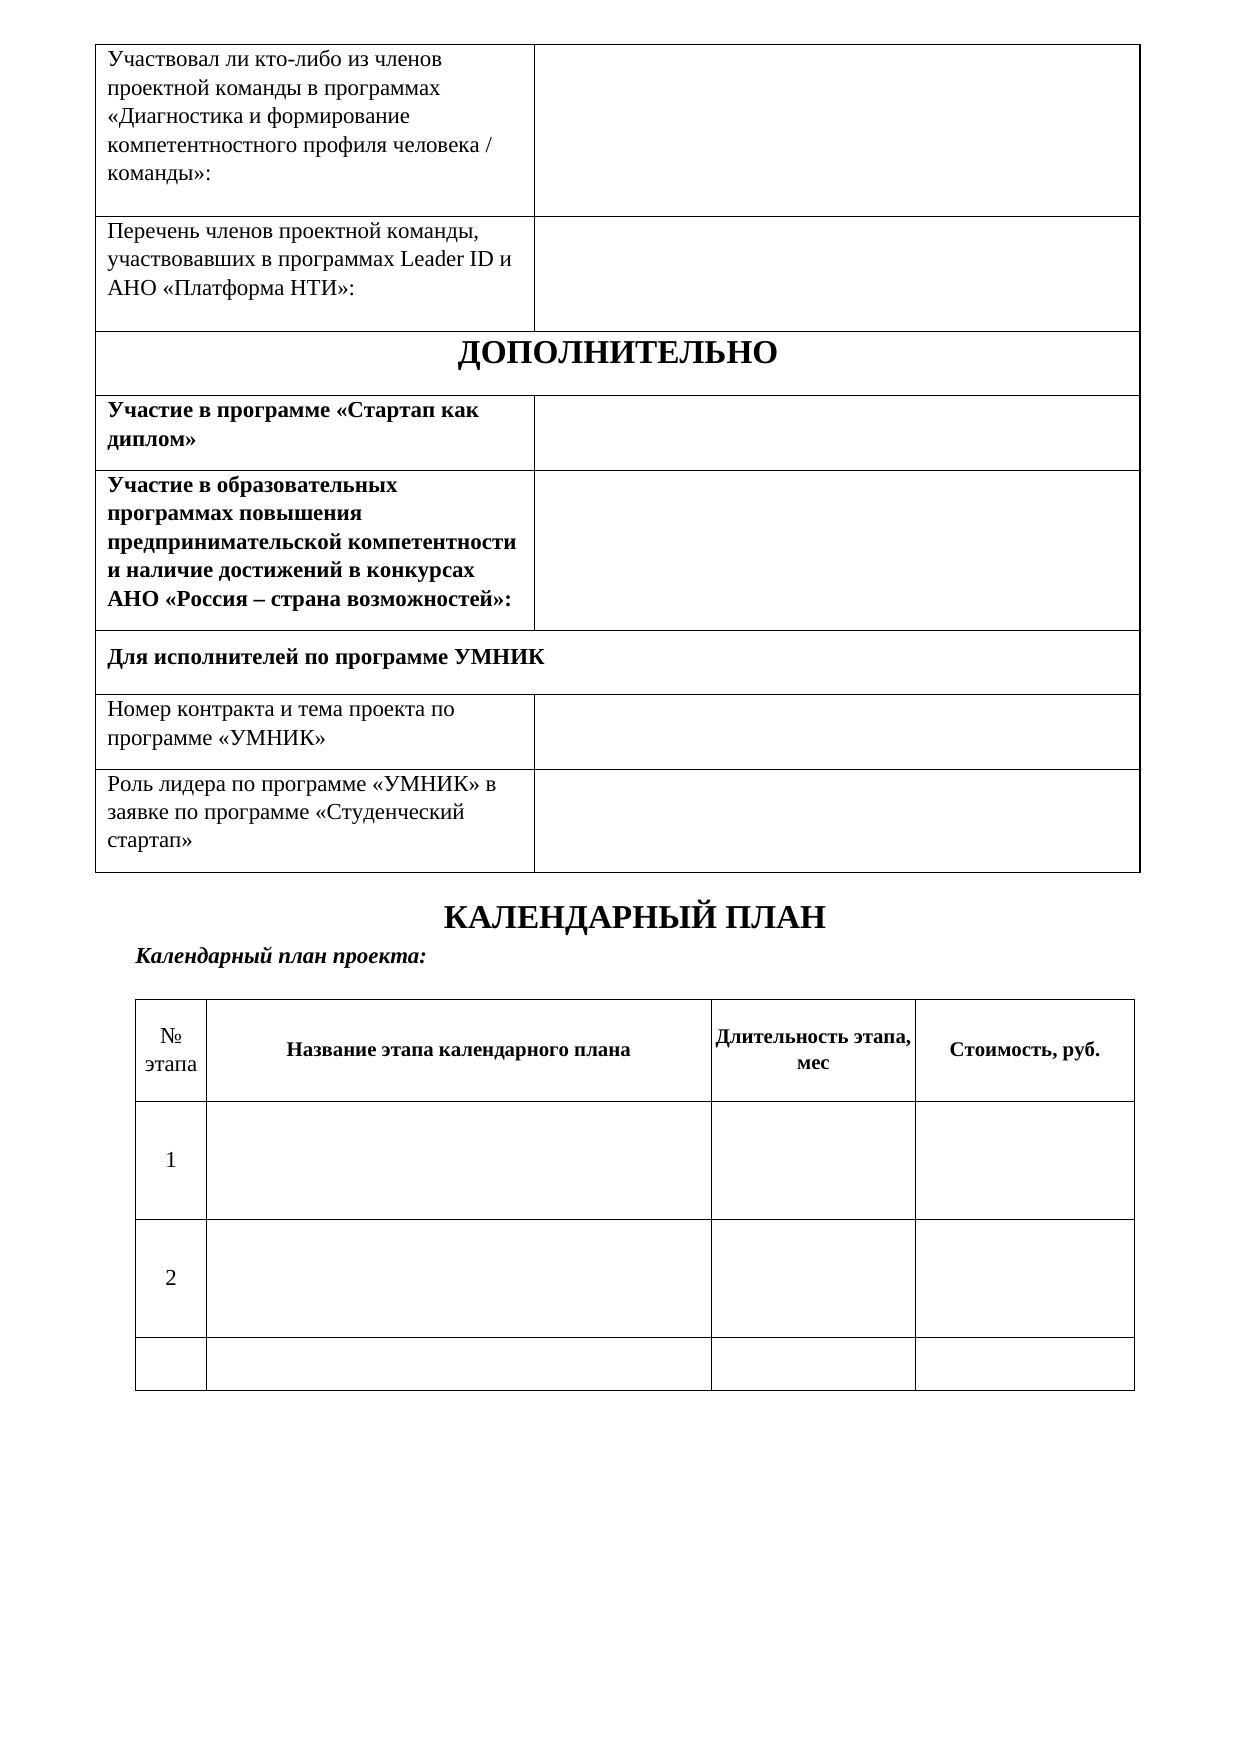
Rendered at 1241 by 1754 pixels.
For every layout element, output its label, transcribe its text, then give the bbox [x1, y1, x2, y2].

table_header Стоимость, руб. [916, 1000, 1134, 1101]
table_cell [535, 396, 1139, 470]
table_cell [535, 770, 1139, 872]
table_cell [916, 1338, 1134, 1390]
table_cell [535, 217, 1139, 331]
table_cell [207, 1102, 711, 1219]
table_cell [207, 1220, 711, 1337]
table_cell [207, 1338, 711, 1390]
table_header № этапа [136, 1000, 206, 1101]
table_cell Участвовал ли кто-либо из членов проектной команды в программах «Диагностика и формирование компетентностного профиля человека / команды»: [96, 45, 534, 216]
table_cell [535, 695, 1139, 769]
table_cell [916, 1102, 1134, 1219]
table_header Название этапа календарного плана [207, 1000, 711, 1101]
table_cell [712, 1338, 915, 1390]
text Календарный план проекта: [118, 942, 1152, 968]
table_cell [535, 45, 1139, 216]
table_cell [136, 1338, 206, 1390]
table_cell Роль лидера по программе «УМНИК» в заявке по программе «Студенческий стартап» [96, 770, 534, 872]
table_cell 1 [136, 1102, 206, 1219]
table_cell Номер контракта и тема проекта по программе «УМНИК» [96, 695, 534, 769]
table_cell Перечень членов проектной команды, участвовавших в программах Leader ID и АНО «Платформа НТИ»: [96, 217, 534, 331]
table_cell [712, 1220, 915, 1337]
table_cell ДОПОЛНИТЕЛЬНО [96, 332, 1139, 395]
table_cell Участие в программе «Стартап как диплом» [96, 396, 534, 470]
text Календарный план [118, 898, 1152, 936]
table_cell [535, 471, 1139, 630]
table_header Длительность этапа, мес [712, 1000, 915, 1101]
table_cell [916, 1220, 1134, 1337]
table_cell 2 [136, 1220, 206, 1337]
table_cell Для исполнителей по программе УМНИК [96, 631, 1139, 694]
table_cell [712, 1102, 915, 1219]
table_cell Участие в образовательных программах повышения предпринимательской компетентности и наличие достижений в конкурсах АНО «Россия – страна возможностей»: [96, 471, 534, 630]
